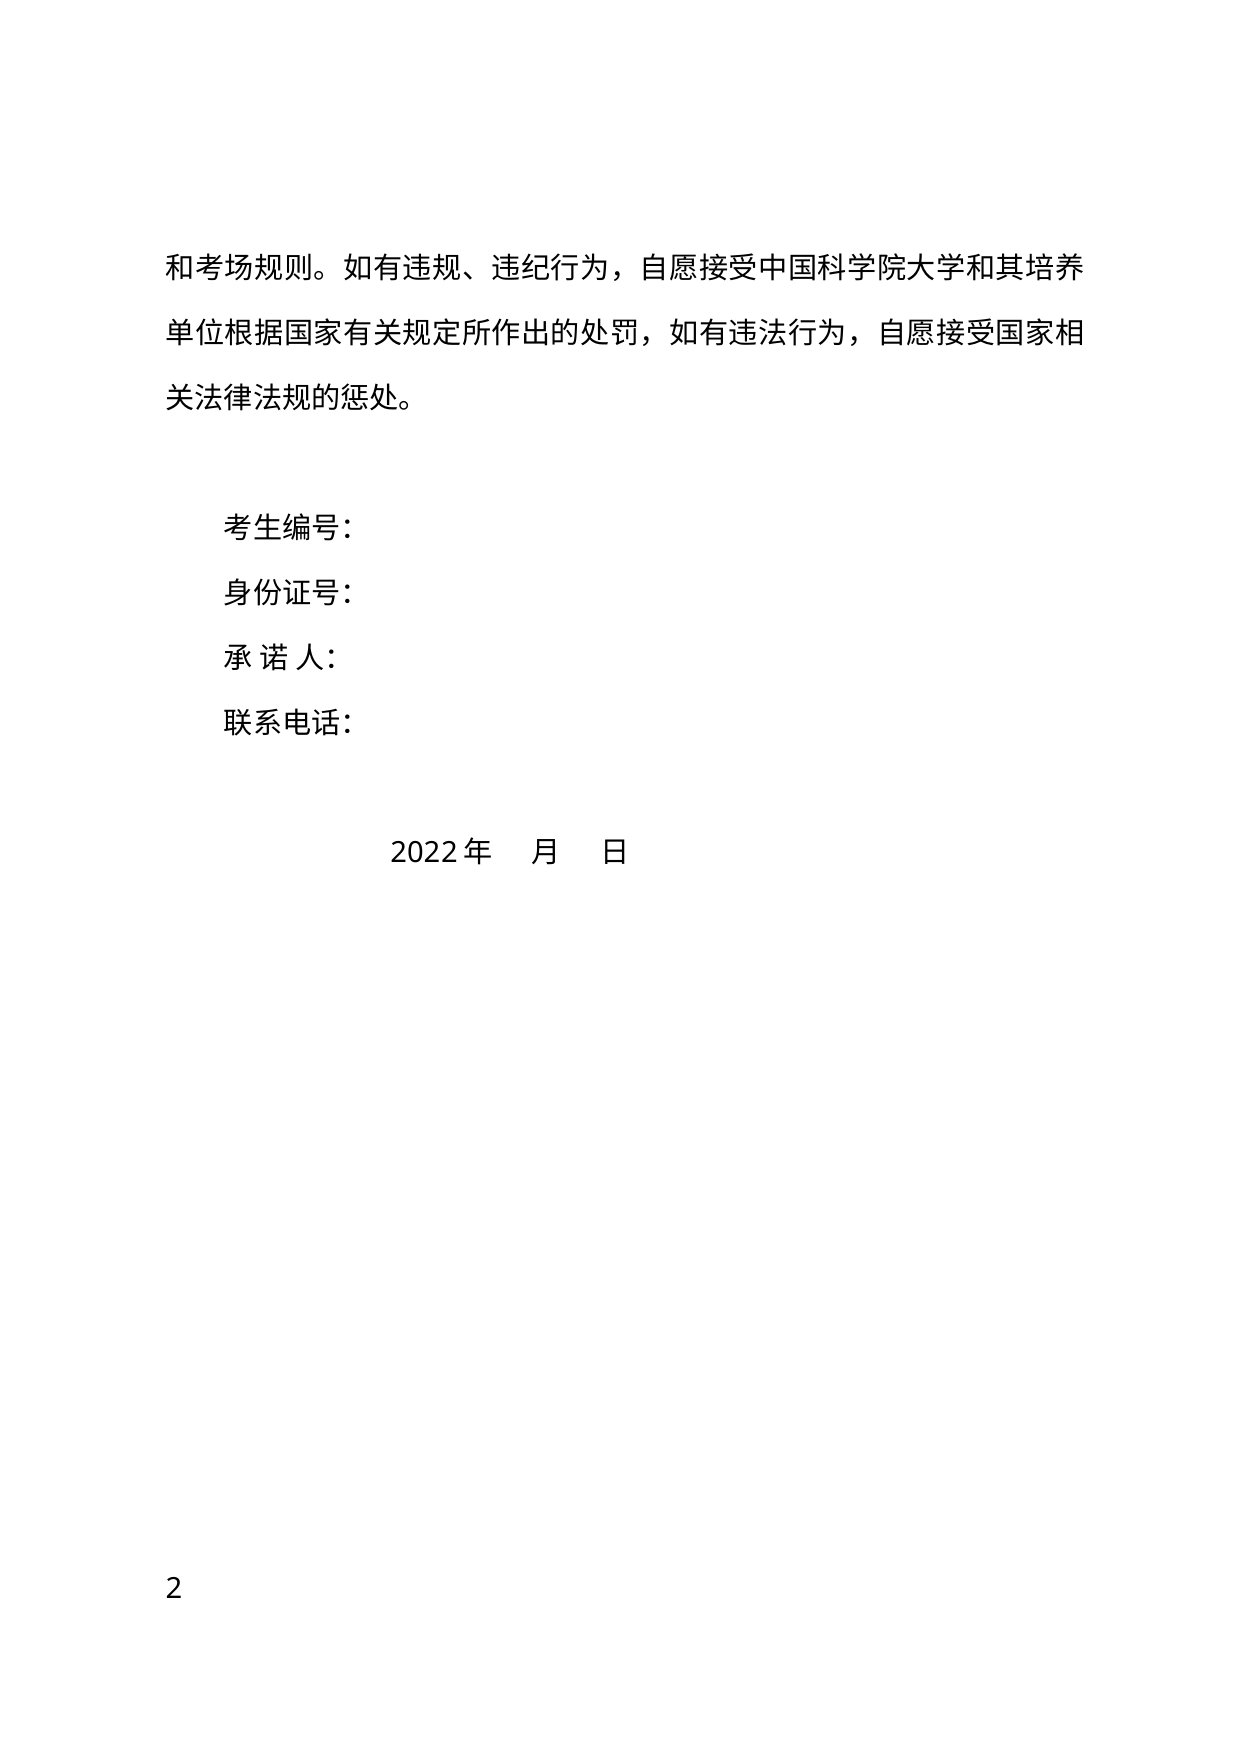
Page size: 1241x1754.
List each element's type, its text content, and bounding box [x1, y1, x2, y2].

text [165, 233, 1087, 428]
text 联系电话： [165, 688, 1087, 753]
text 身份证号： [165, 558, 1087, 623]
text 2022年 月 日 [165, 818, 1087, 883]
text 考生编号： [165, 493, 1087, 558]
text 承 诺 人： [165, 623, 1087, 688]
